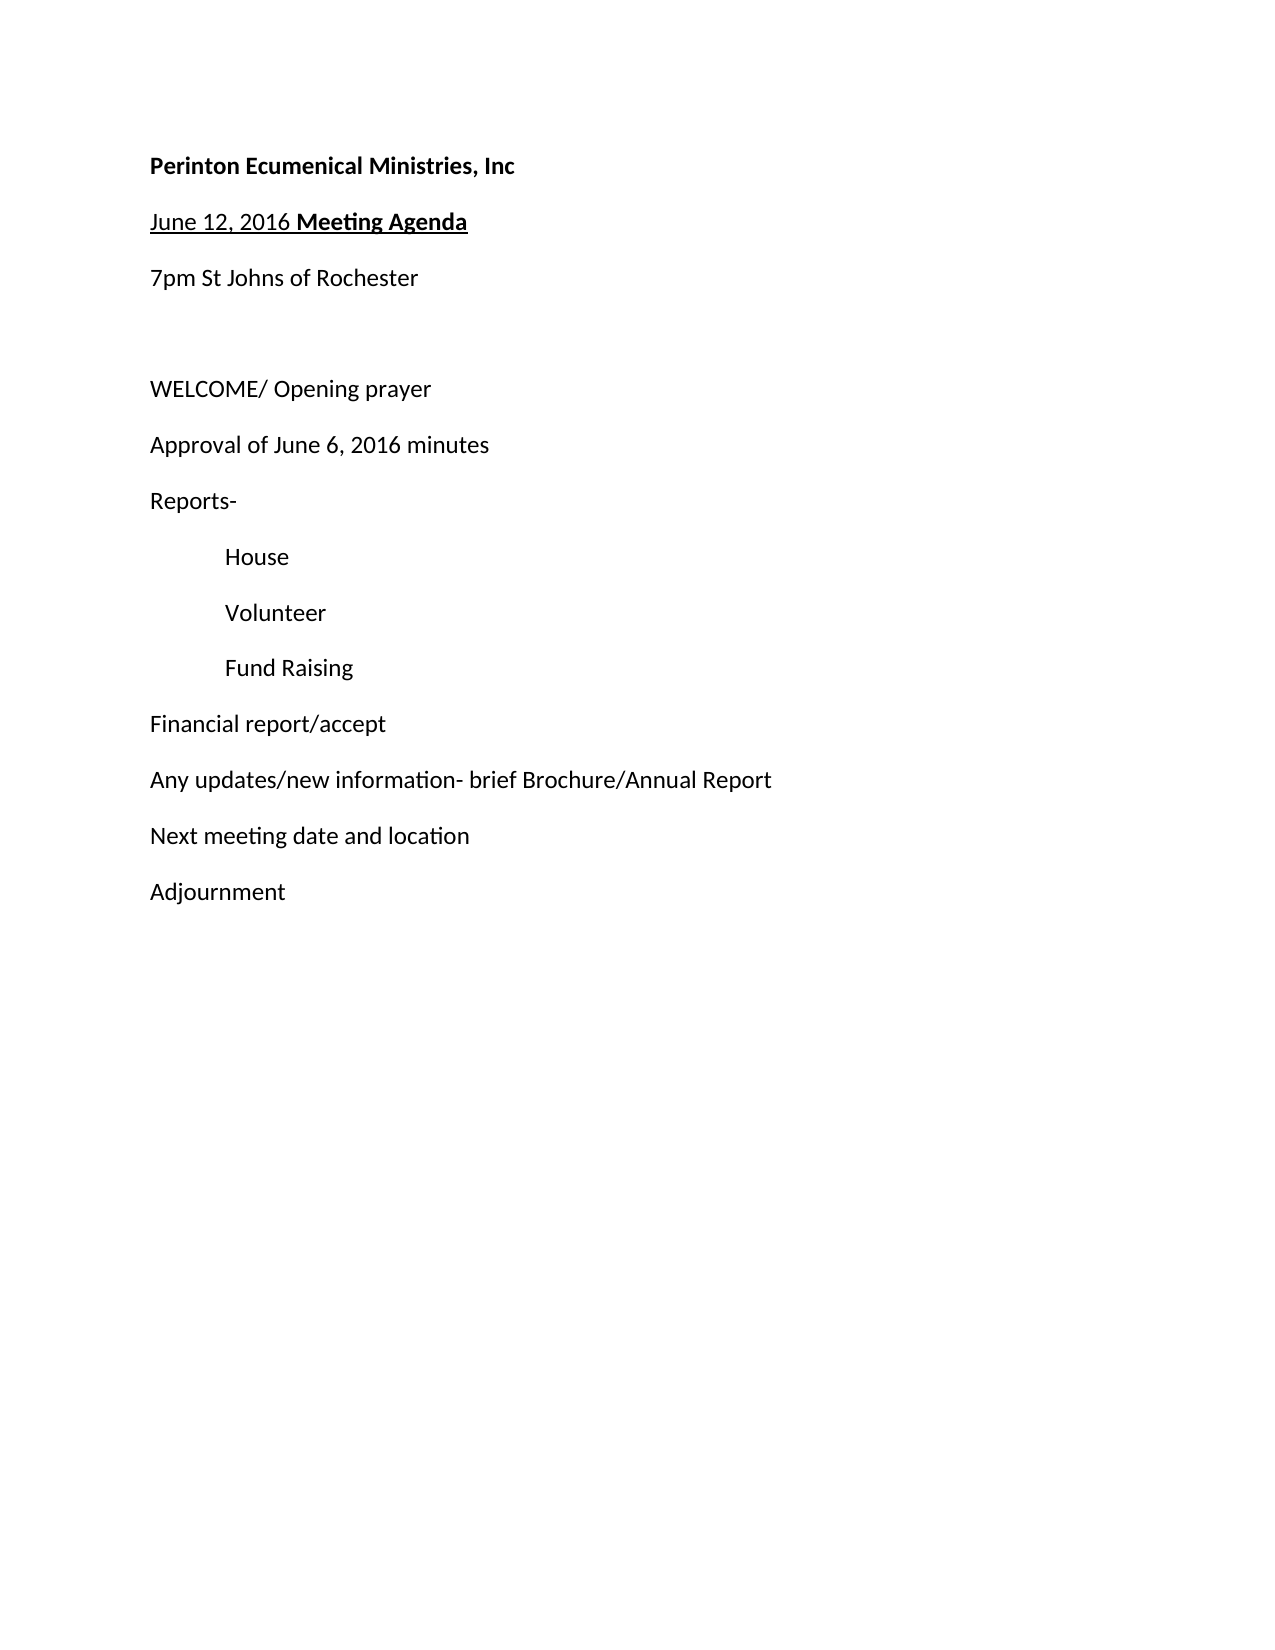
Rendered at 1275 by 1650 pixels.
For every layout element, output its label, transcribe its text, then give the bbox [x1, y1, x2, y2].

text Financial report/accept [150, 708, 1125, 739]
text Volunteer [150, 597, 1125, 627]
text House [150, 541, 1125, 571]
text 7pm St Johns of Rochester [150, 262, 1125, 292]
text WELCOME/ Opening prayer [150, 373, 1125, 404]
text Perinton Ecumenical Ministries, Inc [150, 150, 1125, 181]
text Any updates/new information- brief Brochure/Annual Report [150, 764, 1125, 795]
text Approval of June 6, 2016 minutes [150, 429, 1125, 460]
text Adjournment [150, 876, 1125, 906]
text June 12, 2016 Meeting Agenda [150, 206, 1125, 236]
text Fund Raising [150, 652, 1125, 683]
text Next meeting date and location [150, 820, 1125, 851]
text Reports- [150, 485, 1125, 516]
